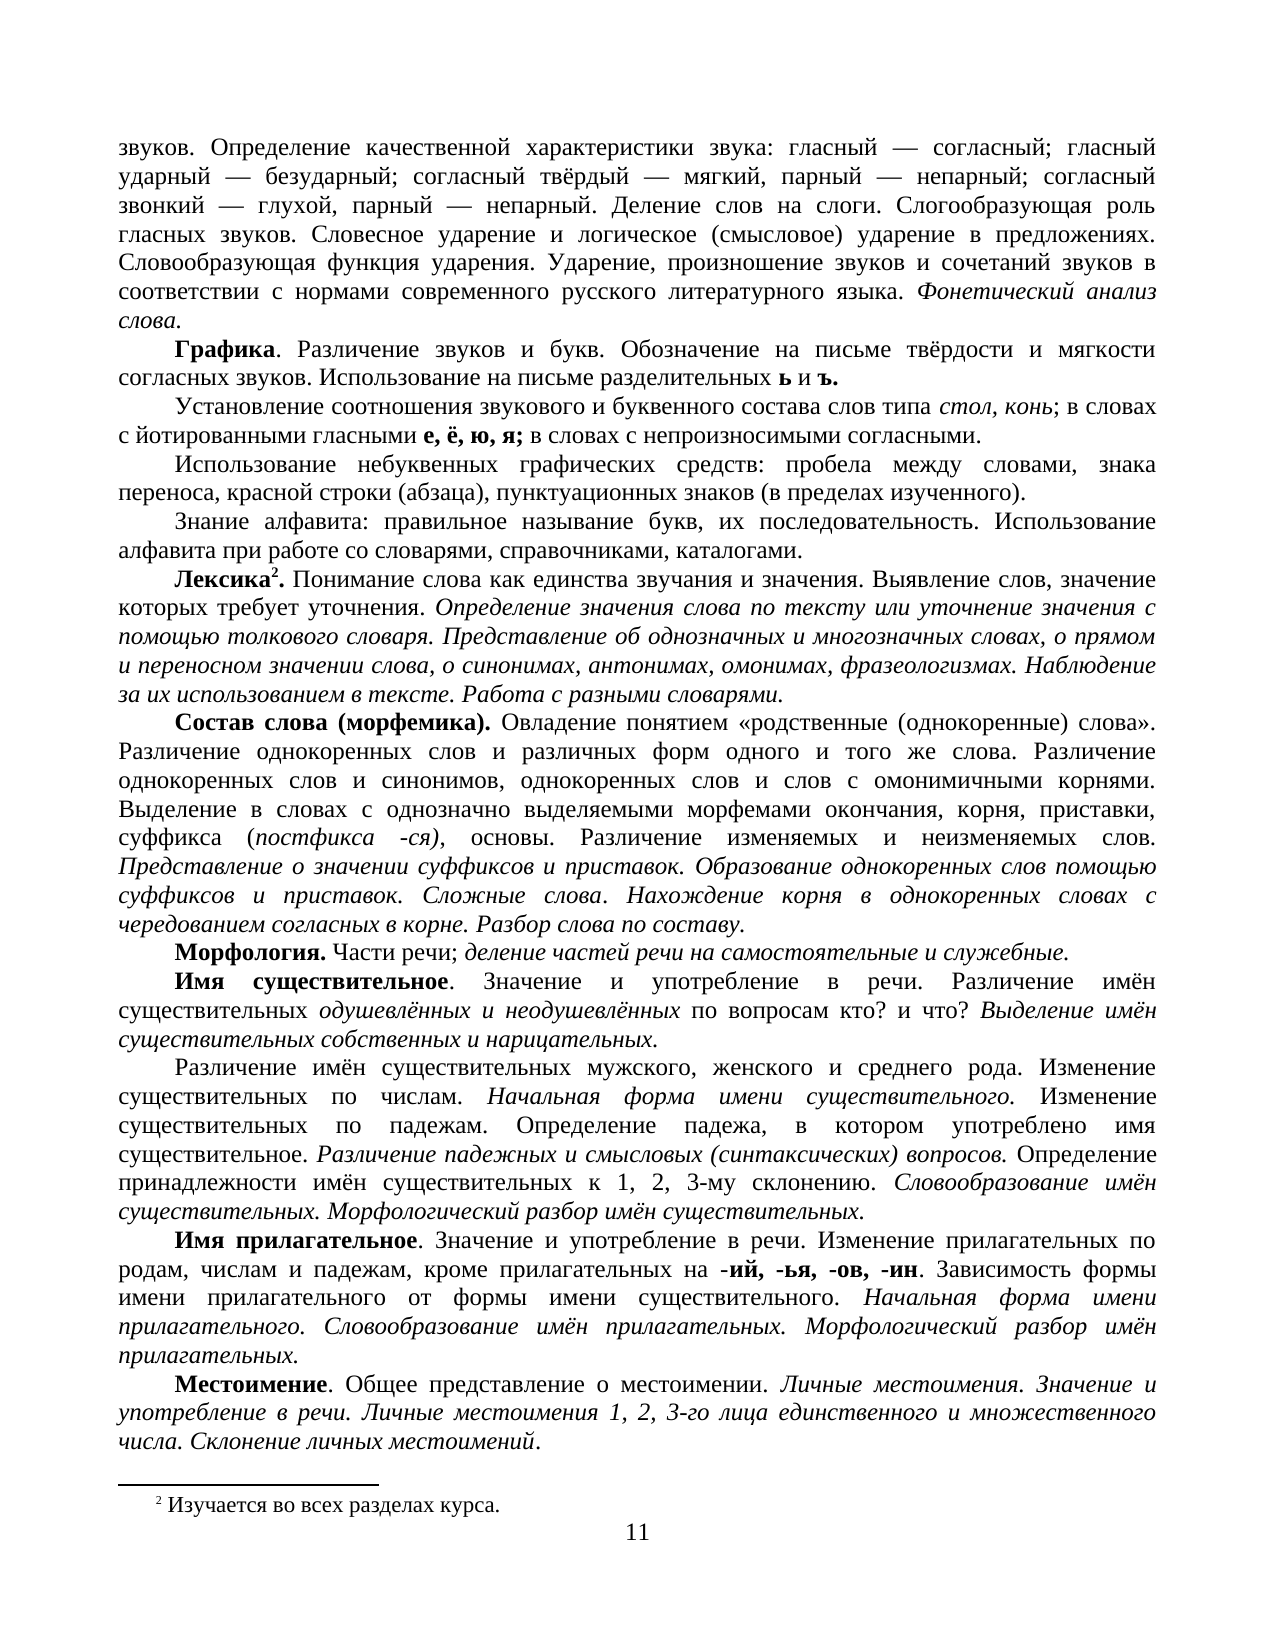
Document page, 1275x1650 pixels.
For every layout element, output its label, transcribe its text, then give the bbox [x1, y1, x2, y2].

text Графика. Различение звуков и букв. Обозначение на письме твёрдости и мягкости согласных звуков. Использование на письме разделительных ь и ъ. [118, 334, 1157, 391]
text Знание алфавита: правильное называние букв, их последовательность. Использование алфавита при работе со словарями, справочниками, каталогами. [118, 506, 1157, 564]
text Морфология. Части речи; деление частей речи на самостоятельные и служебные. [118, 937, 1157, 966]
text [118, 132, 1157, 334]
text Местоимение. Общее представление о местоимении. Личные местоимения. Значение и употребление в речи. Личные местоимения 1, 2, 3-го лица единственного и множественного числа. Склонение личных местоимений. [118, 1369, 1157, 1455]
text Установление соотношения звукового и буквенного состава слов типа стол, конь; в словах с йотированными гласными е, ё, ю, я; в словах с непроизносимыми согласными. [118, 391, 1157, 449]
text Использование небуквенных графических средств: пробела между словами, знака переноса, красной строки (абзаца), пунктуационных знаков (в пределах изученного). [118, 449, 1157, 506]
text Состав слова (морфемика). Овладение понятием «родственные (однокоренные) слова». Различение однокоренных слов и различных форм одного и того же слова. Различение однокоренных слов и синонимов, однокоренных слов и слов с омонимичными корнями. Выделение в словах с однозначно выделяемыми морфемами окончания, корня, приставки, суффикса (постфикса -ся), основы. Различение изменяемых и неизменяемых слов. Представление о значении суффиксов и приставок. Образование однокоренных слов помощью суффиксов и приставок. Сложные слова. Нахождение корня в однокоренных словах с чередованием согласных в корне. Разбор слова по составу. [118, 707, 1157, 937]
text Различение имён существительных мужского, женского и среднего рода. Изменение существительных по числам. Начальная форма имени существительного. Изменение существительных по падежам. Определение падежа, в котором употреблено имя существительное. Различение падежных и смысловых (синтаксических) вопросов. Определение принадлежности имён существительных к 1, 2, 3-му склонению. Словообразование имён существительных. Морфологический разбор имён существительных. [118, 1052, 1157, 1225]
text Лексика. Понимание слова как единства звучания и значения. Выявление слов, значение которых требует уточнения. Определение значения слова по тексту или уточнение значения с помощью толкового словаря. Представление об однозначных и многозначных словах, о прямом и переносном значении слова, о синонимах, антонимах, омонимах, фразеологизмах. Наблюдение за их использованием в тексте. Работа с разными словарями. [118, 564, 1157, 707]
text Имя прилагательное. Значение и употребление в речи. Изменение прилагательных по родам, числам и падежам, кроме прилагательных на -ий, -ья, -ов, -ин. Зависимость формы имени прилагательного от формы имени существительного. Начальная форма имени прилагательного. Словообразование имён прилагательных. Морфологический разбор имён прилагательных. [118, 1225, 1157, 1369]
text Имя существительное. Значение и употребление в речи. Различение имён существительных одушевлённых и неодушевлённых по вопросам кто? и что? Выделение имён существительных собственных и нарицательных. [118, 966, 1157, 1052]
